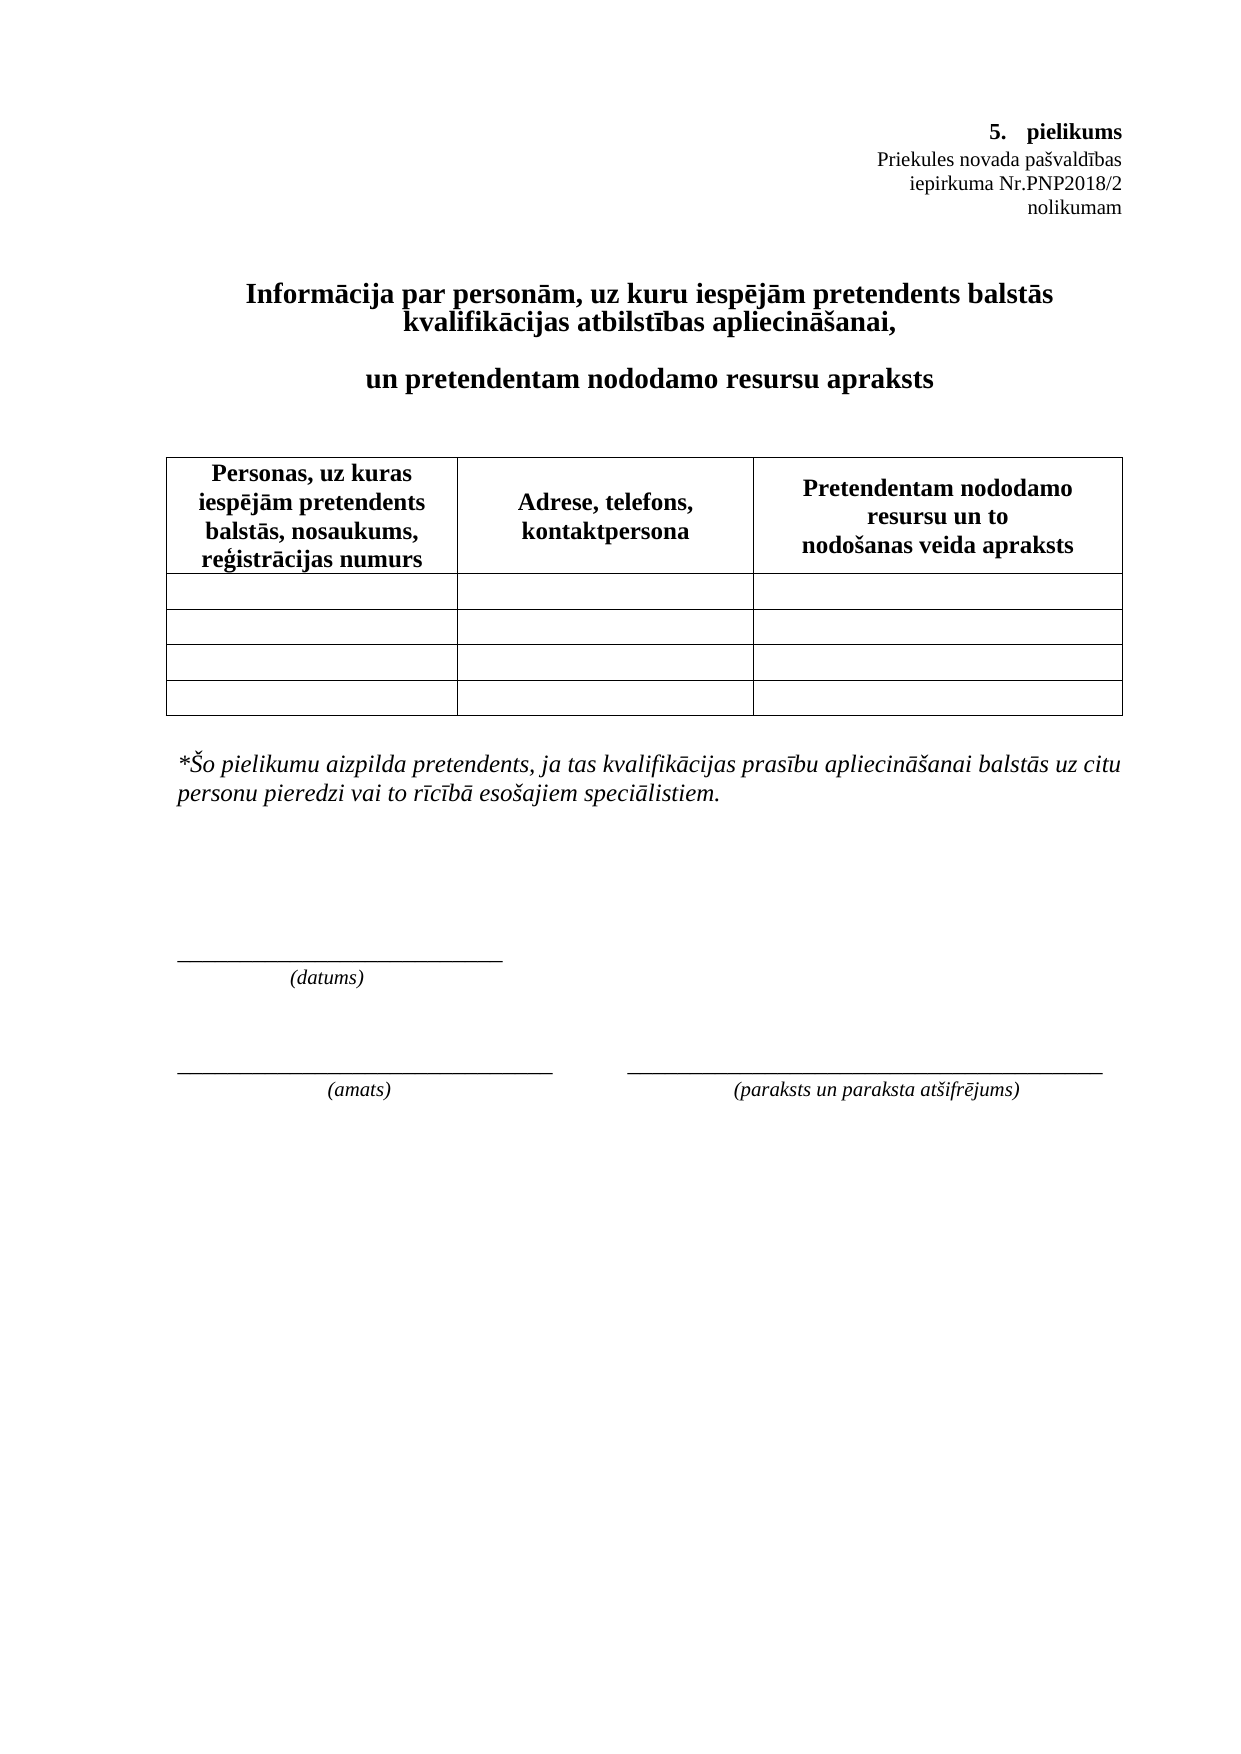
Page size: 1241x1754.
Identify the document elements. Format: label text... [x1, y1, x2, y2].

text __________________________ [177, 936, 1122, 965]
table_cell [754, 574, 1122, 609]
subtitle pielikums [215, 118, 1122, 144]
table_cell [754, 681, 1122, 715]
table_cell [458, 681, 753, 715]
table_cell [167, 574, 457, 609]
table_cell [754, 610, 1122, 644]
table_cell [754, 645, 1122, 679]
text iepirkuma Nr.PNP2018/2 [177, 171, 1122, 195]
text ______________________________ ______________________________________ [177, 1048, 1122, 1077]
table_cell [458, 610, 753, 644]
text Priekules novada pašvaldības [177, 147, 1122, 171]
table_cell [458, 645, 753, 679]
text (datums) [207, 965, 1122, 989]
text un pretendentam nododamo resursu apraksts [177, 366, 1122, 394]
text Informācija par personām, uz kuru iespējām pretendents balstās kvalifikācijas atbilstības apliecināšanai, [177, 281, 1122, 337]
table_header Personas, uz kuras iespējām pretendents balstās, nosaukums, reģistrācijas numurs [167, 458, 457, 573]
table_header Pretendentam nododamo resursu un to nodošanas veida apraksts [754, 458, 1122, 573]
table_cell [167, 681, 457, 715]
text (amats) (paraksts un paraksta atšifrējums) [177, 1077, 1122, 1101]
table_header Adrese, telefons, kontaktpersona [458, 458, 753, 573]
text nolikumam [177, 195, 1122, 219]
table_cell [167, 645, 457, 679]
text *Šo pielikumu aizpilda pretendents, ja tas kvalifikācijas prasību apliecināšanai balstās uz citu personu pieredzi vai to rīcībā esošajiem speciālistiem. [177, 749, 1122, 807]
table_cell [458, 574, 753, 609]
table_cell [167, 610, 457, 644]
